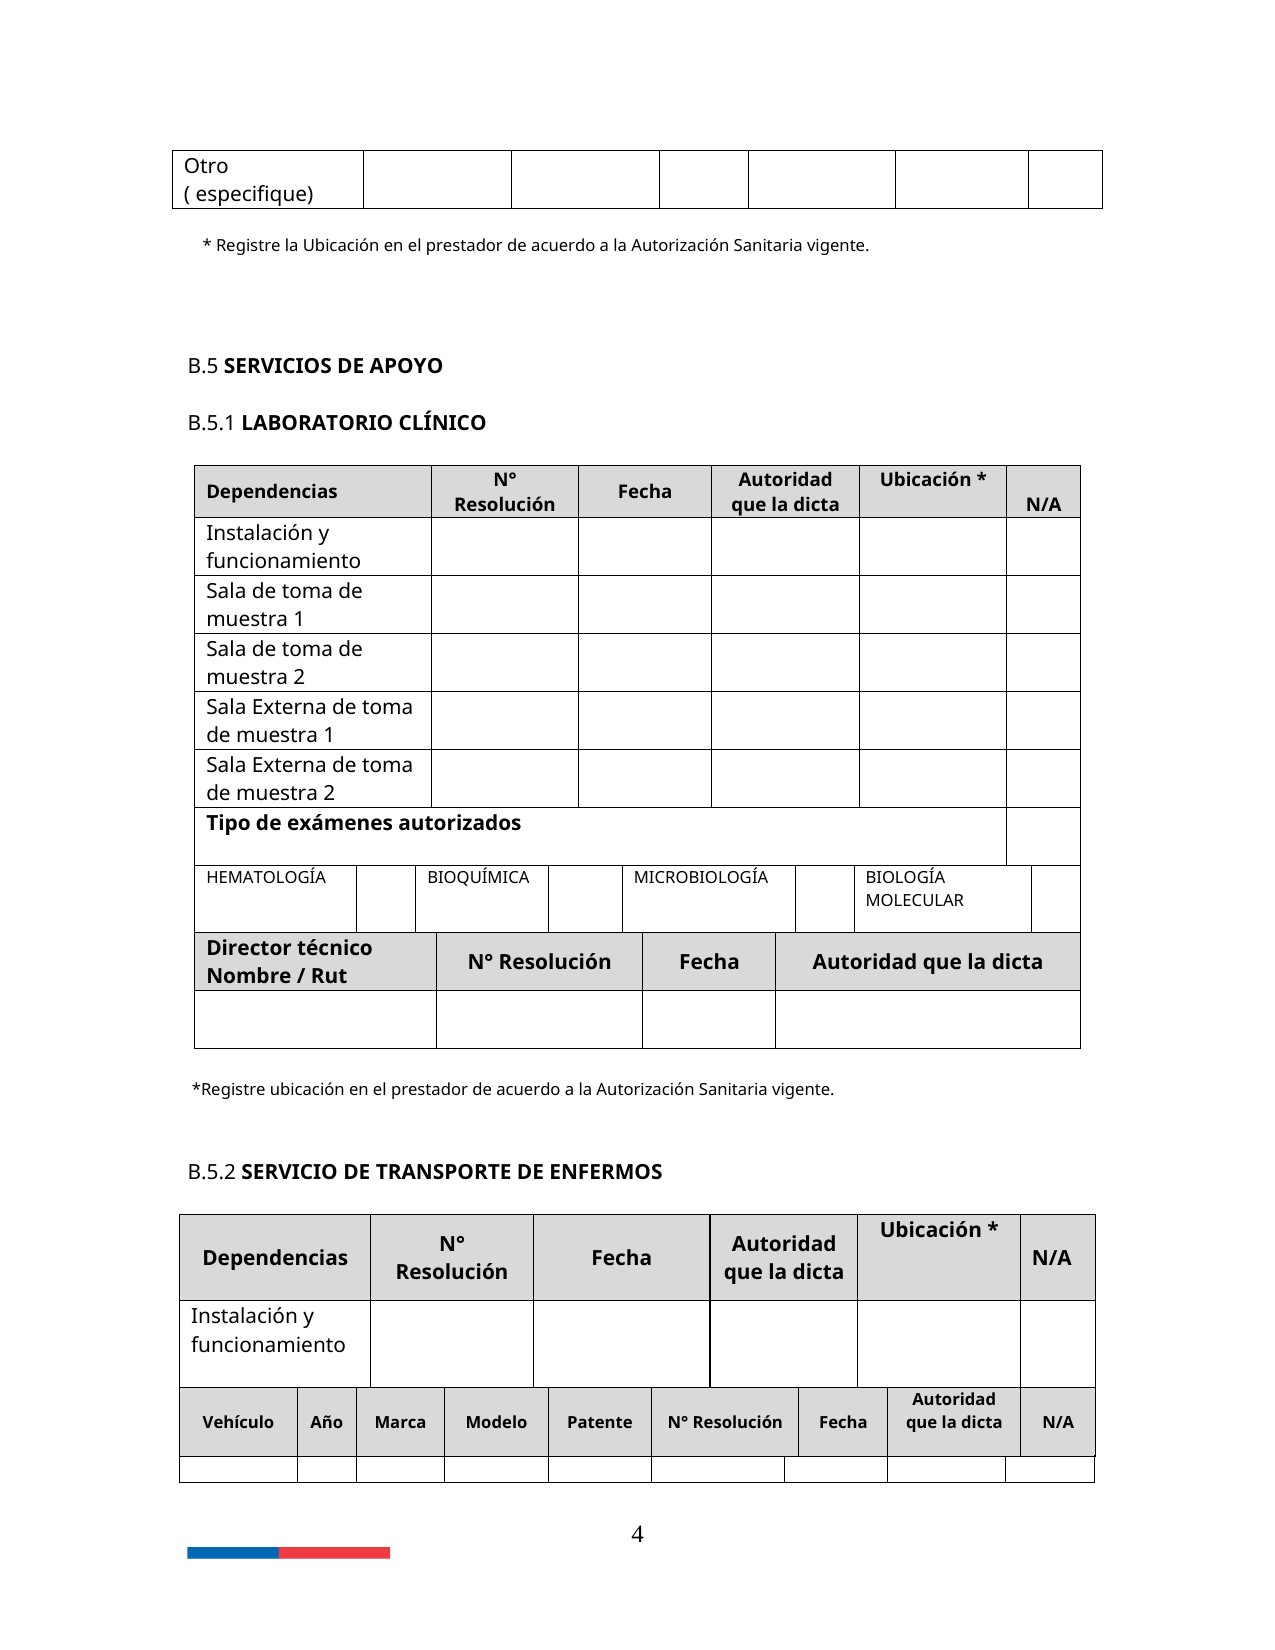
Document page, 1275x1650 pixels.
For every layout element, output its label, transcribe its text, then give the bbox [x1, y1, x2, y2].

table_cell Sala de toma de muestra 1 [195, 576, 431, 633]
table_cell [432, 576, 578, 633]
table_cell [712, 634, 859, 691]
table_header N/A [1007, 466, 1080, 517]
table_cell [643, 991, 775, 1048]
table_cell [579, 634, 711, 691]
text *Registre ubicación en el prestador de acuerdo a la Autorización Sanitaria vigente. [187, 1077, 1094, 1100]
table_cell [432, 750, 578, 807]
table_header Fecha [534, 1215, 709, 1300]
table_cell [860, 518, 1006, 575]
table_cell [860, 576, 1006, 633]
table_cell [1032, 866, 1080, 932]
table_cell [712, 576, 859, 633]
table_header Dependencias [180, 1215, 370, 1300]
table_cell [195, 991, 436, 1048]
text B.5.1 LABORATORIO CLÍNICO [187, 408, 1088, 436]
table_cell [445, 1457, 548, 1482]
table_cell [860, 692, 1006, 749]
text B.5.2 servicio de transporte de enfermos [187, 1157, 1088, 1185]
table_cell [860, 750, 1006, 807]
table_cell Año [298, 1388, 356, 1456]
table_cell [749, 151, 895, 208]
table_cell Director técnico Nombre / Rut [195, 933, 436, 990]
table_cell Sala Externa de toma de muestra 1 [195, 692, 431, 749]
table_cell [180, 1457, 297, 1482]
table_cell [579, 692, 711, 749]
table_cell Fecha [799, 1388, 887, 1456]
table_cell Otro ( especifique) [173, 151, 363, 208]
table_cell [579, 750, 711, 807]
table_header Ubicación * [858, 1215, 1020, 1300]
table_cell [1007, 634, 1080, 691]
table_cell [711, 1301, 857, 1387]
table_cell [896, 151, 1028, 208]
table_cell [534, 1301, 709, 1387]
table_cell HEMATOLOGÍA [195, 866, 356, 932]
table_cell [1007, 518, 1080, 575]
table_cell [432, 692, 578, 749]
table_cell N/A [1021, 1388, 1095, 1456]
table_cell [1007, 808, 1080, 864]
table_cell [1007, 576, 1080, 633]
table_cell [357, 1457, 444, 1482]
table_cell Patente [549, 1388, 651, 1456]
table_cell [549, 1457, 651, 1482]
table_cell BIOQUÍMICA [416, 866, 548, 932]
text B.5 SERVICIOS DE APOYO [187, 351, 1088, 379]
table_cell [1007, 750, 1080, 807]
table_cell [1006, 1457, 1094, 1482]
table_cell [660, 151, 748, 208]
table_cell Vehículo [180, 1388, 297, 1456]
table_cell MICROBIOLOGÍA [623, 866, 795, 932]
table_cell [1007, 692, 1080, 749]
table_header Fecha [579, 466, 711, 517]
table_header Autoridad que la dicta [711, 1215, 857, 1300]
table_cell Instalación y funcionamiento [195, 518, 431, 575]
table_cell BIOLOGÍA MOLECULAR [855, 866, 1031, 932]
table_cell Modelo [445, 1388, 548, 1456]
table_cell [357, 866, 415, 932]
table_cell [1021, 1301, 1095, 1387]
table_cell N° Resolución [437, 933, 642, 990]
table_cell [858, 1301, 1020, 1387]
table_cell Sala Externa de toma de muestra 2 [195, 750, 431, 807]
table_header N/A [1021, 1215, 1095, 1300]
table_cell [712, 692, 859, 749]
table_cell [512, 151, 659, 208]
table_cell [579, 576, 711, 633]
table_cell Instalación y funcionamiento [180, 1301, 370, 1387]
table_cell [371, 1301, 533, 1387]
table_cell [888, 1457, 1005, 1482]
table_cell Autoridad que la dicta [888, 1388, 1020, 1456]
table_cell Fecha [643, 933, 775, 990]
table_header Ubicación * [860, 466, 1006, 517]
table_header N° Resolución [371, 1215, 533, 1300]
table_cell [432, 518, 578, 575]
table_header Dependencias [195, 466, 431, 517]
table_cell [785, 1457, 887, 1482]
table_cell Marca [357, 1388, 444, 1456]
table_cell [776, 991, 1080, 1048]
table_cell [432, 634, 578, 691]
table_cell [796, 866, 854, 932]
table_header Autoridad que la dicta [712, 466, 859, 517]
table_cell [652, 1457, 784, 1482]
table_cell [712, 518, 859, 575]
table_cell [298, 1457, 356, 1482]
table_cell [579, 518, 711, 575]
table_cell [437, 991, 642, 1048]
table_cell Autoridad que la dicta [776, 933, 1080, 990]
picture [187, 1547, 391, 1559]
table_cell N° Resolución [652, 1388, 798, 1456]
table_header N° Resolución [432, 466, 578, 517]
table_cell Sala de toma de muestra 2 [195, 634, 431, 691]
table_cell Tipo de exámenes autorizados [195, 808, 1006, 864]
table_cell [549, 866, 622, 932]
table_cell [712, 750, 859, 807]
table_cell [364, 151, 511, 208]
table_cell [860, 634, 1006, 691]
table_cell [1029, 151, 1102, 208]
